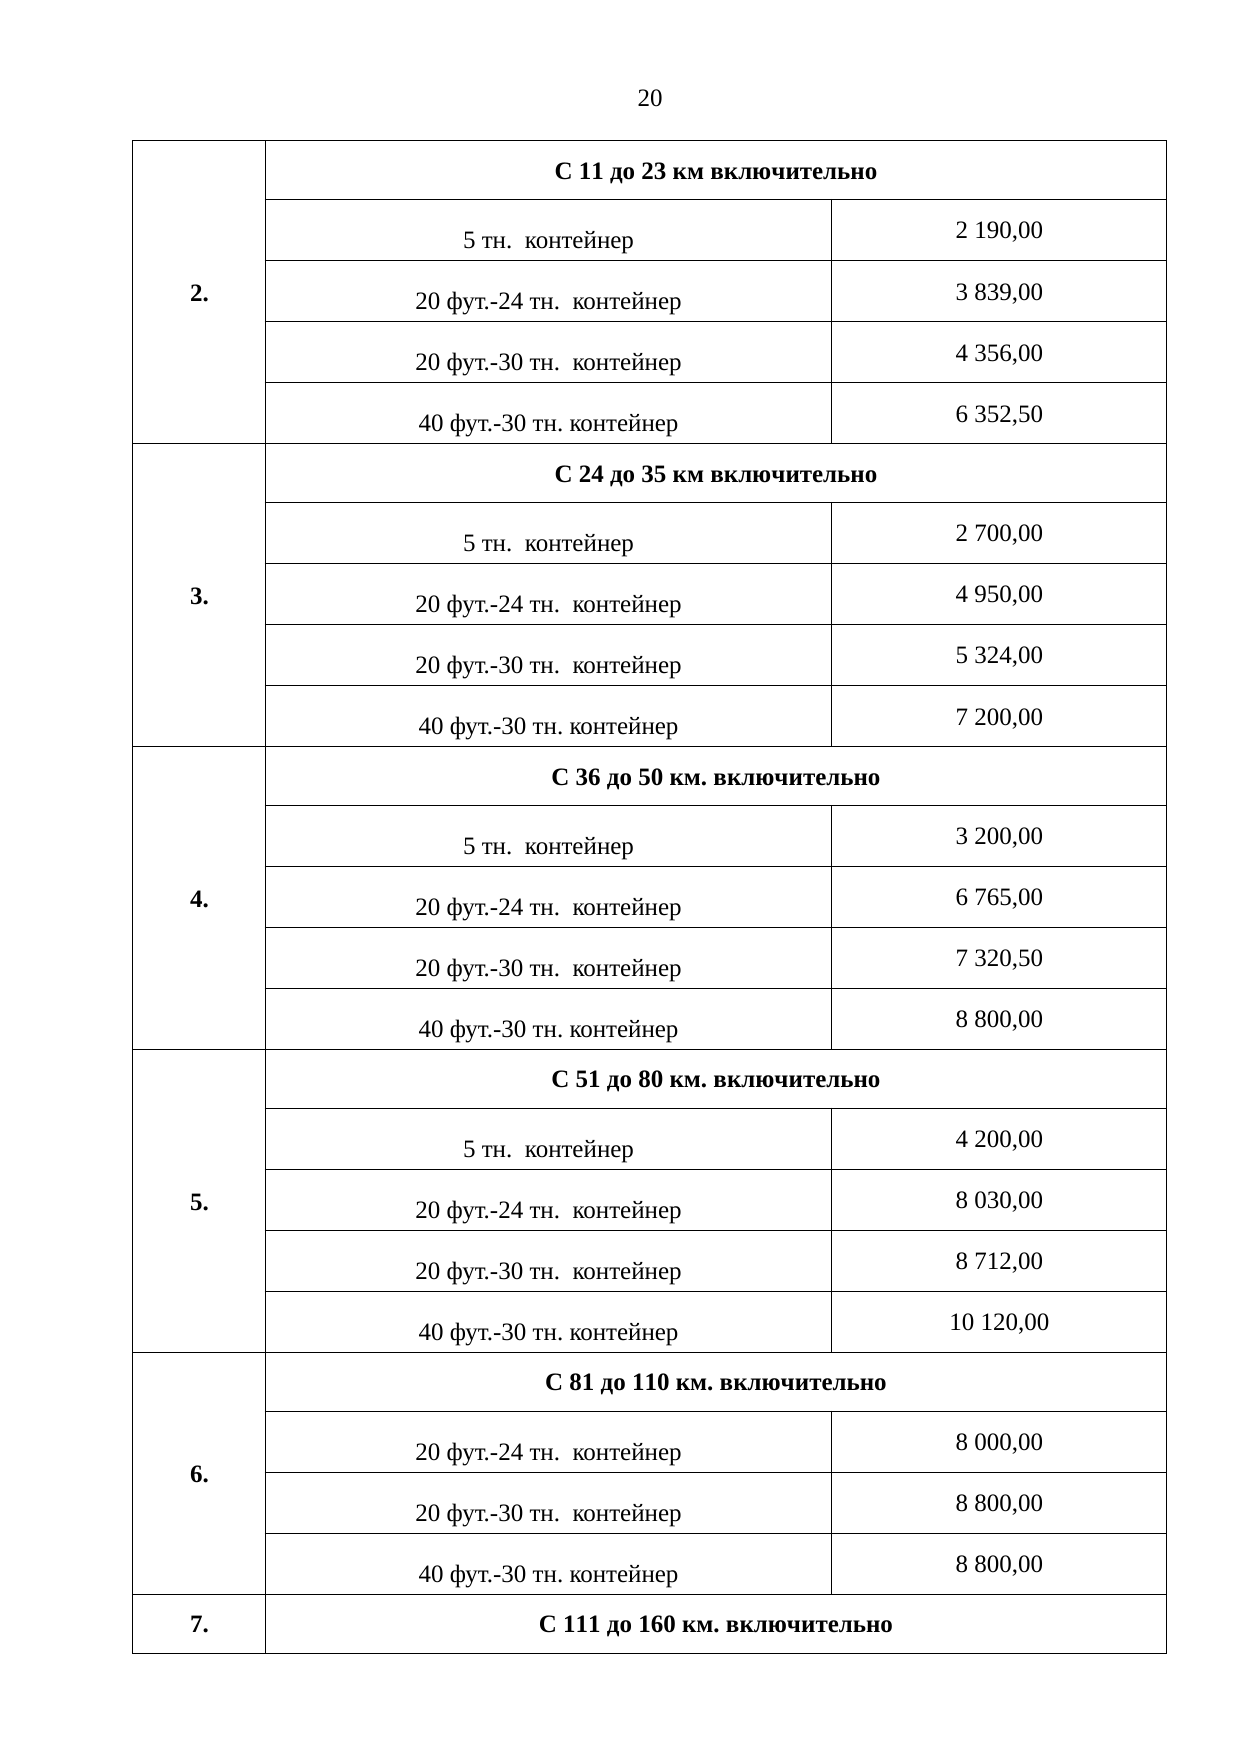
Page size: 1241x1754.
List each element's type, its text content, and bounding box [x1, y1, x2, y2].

table_cell 2 700,00 [832, 503, 1166, 563]
table_cell 20 фут.-30 тн. контейнер [266, 322, 831, 382]
table_cell 8 800,00 [832, 1473, 1166, 1533]
table_cell 4 950,00 [832, 564, 1166, 624]
table_cell 4 356,00 [832, 322, 1166, 382]
table_cell С 24 до 35 км включительно [266, 444, 1166, 502]
table_cell 20 фут.-24 тн. контейнер [266, 564, 831, 624]
table_cell 8 000,00 [832, 1412, 1166, 1472]
table_cell 40 фут.-30 тн. контейнер [266, 383, 831, 443]
table_cell 20 фут.-24 тн. контейнер [266, 261, 831, 321]
table_cell 20 фут.-24 тн. контейнер [266, 1170, 831, 1230]
table_cell 8 800,00 [832, 1534, 1166, 1594]
table_cell 3 200,00 [832, 806, 1166, 866]
table_cell 3 839,00 [832, 261, 1166, 321]
table_cell С 36 до 50 км. включительно [266, 747, 1166, 805]
table_cell 2 190,00 [832, 200, 1166, 260]
table_cell 5 тн. контейнер [266, 806, 831, 866]
table_cell 6 765,00 [832, 867, 1166, 927]
table_cell 10 120,00 [832, 1292, 1166, 1352]
table_cell 40 фут.-30 тн. контейнер [266, 1292, 831, 1352]
table_cell 7. [133, 1595, 265, 1652]
table_cell С 81 до 110 км. включительно [266, 1353, 1166, 1411]
table_cell 5 тн. контейнер [266, 503, 831, 563]
table_cell 5 тн. контейнер [266, 200, 831, 260]
table_cell 40 фут.-30 тн. контейнер [266, 686, 831, 746]
table_cell 2. [133, 141, 265, 443]
table_cell 20 фут.-24 тн. контейнер [266, 1412, 831, 1472]
table_cell 8 800,00 [832, 989, 1166, 1049]
table_cell 6. [133, 1353, 265, 1594]
table_cell 5 тн. контейнер [266, 1109, 831, 1169]
table_cell С 11 до 23 км включительно [266, 141, 1166, 199]
table_cell 20 фут.-24 тн. контейнер [266, 867, 831, 927]
table_cell 20 фут.-30 тн. контейнер [266, 1231, 831, 1291]
table_cell 40 фут.-30 тн. контейнер [266, 1534, 831, 1594]
table_cell 7 320,50 [832, 928, 1166, 988]
table_cell 7 200,00 [832, 686, 1166, 746]
table_cell 4. [133, 747, 265, 1049]
table_cell 5 324,00 [832, 625, 1166, 685]
table_cell 8 030,00 [832, 1170, 1166, 1230]
table_cell 4 200,00 [832, 1109, 1166, 1169]
table_cell 5. [133, 1050, 265, 1352]
table_cell С 51 до 80 км. включительно [266, 1050, 1166, 1108]
table_cell 3. [133, 444, 265, 746]
table_cell С 111 до 160 км. включительно [266, 1595, 1166, 1652]
table_cell 20 фут.-30 тн. контейнер [266, 1473, 831, 1533]
table_cell 6 352,50 [832, 383, 1166, 443]
table_cell 20 фут.-30 тн. контейнер [266, 928, 831, 988]
table_cell 40 фут.-30 тн. контейнер [266, 989, 831, 1049]
table_cell 20 фут.-30 тн. контейнер [266, 625, 831, 685]
table_cell 8 712,00 [832, 1231, 1166, 1291]
